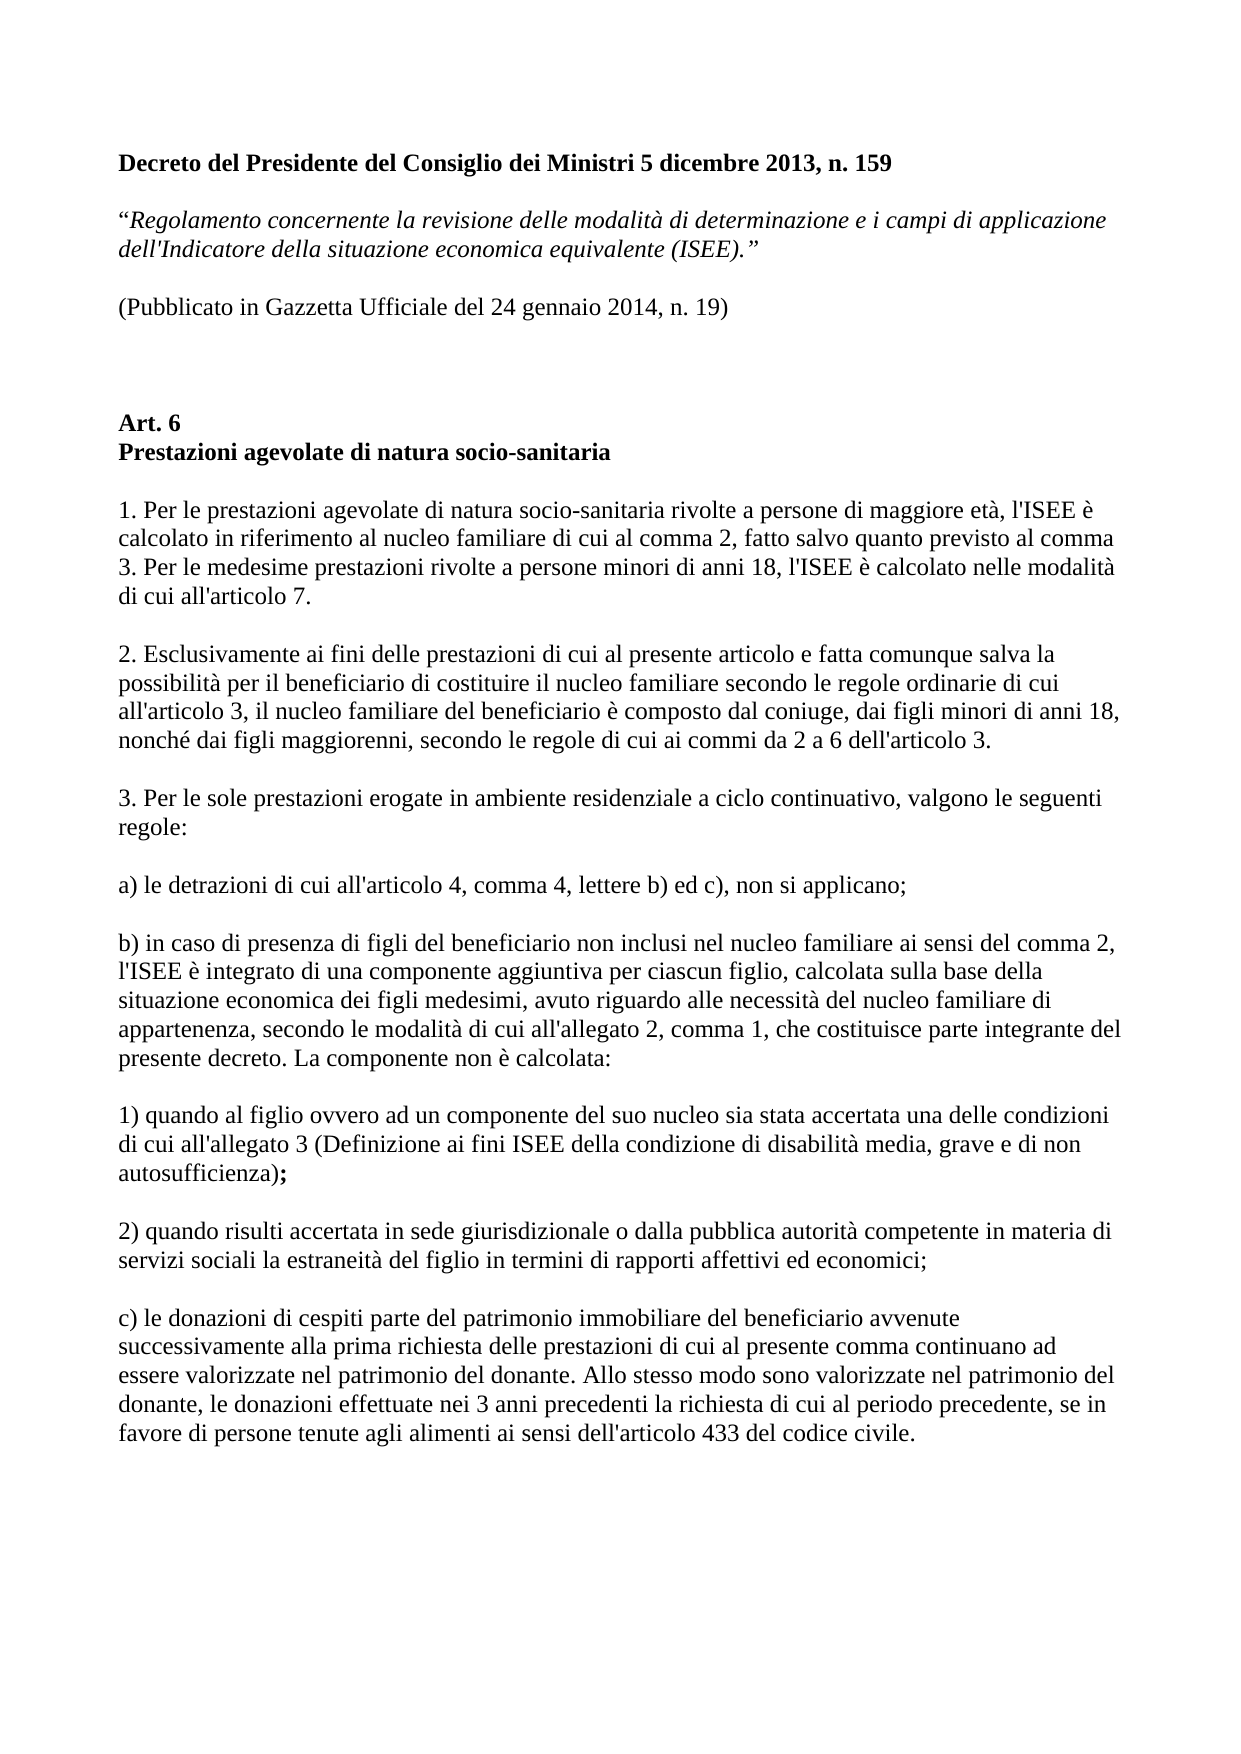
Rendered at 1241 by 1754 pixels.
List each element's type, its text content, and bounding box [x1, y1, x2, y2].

text a) le detrazioni di cui all'articolo 4, comma 4, lettere b) ed c), non si applicano; [118, 870, 1122, 898]
text Art. 6 Prestazioni agevolate di natura socio-sanitaria [118, 408, 1122, 466]
text 1. Per le prestazioni agevolate di natura socio-sanitaria rivolte a persone di maggiore età, l'ISEE è calcolato in riferimento al nucleo familiare di cui al comma 2, fatto salvo quanto previsto al comma 3. Per le medesime prestazioni rivolte a persone minori di anni 18, l'ISEE è calcolato nelle modalità di cui all'articolo 7. [118, 495, 1122, 610]
text Decreto del Presidente del Consiglio dei Ministri 5 dicembre 2013, n. 159 [118, 148, 1122, 176]
text 3. Per le sole prestazioni erogate in ambiente residenziale a ciclo continuativo, valgono le seguenti regole: [118, 783, 1122, 841]
text (Pubblicato in Gazzetta Ufficiale del 24 gennaio 2014, n. 19) [118, 292, 1122, 321]
text 1) quando al figlio ovvero ad un componente del suo nucleo sia stata accertata una delle condizioni di cui all'allegato 3 (Definizione ai fini ISEE della condizione di disabilità media, grave e di non autosufficienza); [118, 1101, 1122, 1187]
text “Regolamento concernente la revisione delle modalità di determinazione e i campi di applicazione dell'Indicatore della situazione economica equivalente (ISEE).” [118, 206, 1122, 263]
text b) in caso di presenza di figli del beneficiario non inclusi nel nucleo familiare ai sensi del comma 2, l'ISEE è integrato di una componente aggiuntiva per ciascun figlio, calcolata sulla base della situazione economica dei figli medesimi, avuto riguardo alle necessità del nucleo familiare di appartenenza, secondo le modalità di cui all'allegato 2, comma 1, che costituisce parte integrante del presente decreto. La componente non è calcolata: [118, 928, 1122, 1071]
text 2. Esclusivamente ai fini delle prestazioni di cui al presente articolo e fatta comunque salva la possibilità per il beneficiario di costituire il nucleo familiare secondo le regole ordinarie di cui all'articolo 3, il nucleo familiare del beneficiario è composto dal coniuge, dai figli minori di anni 18, nonché dai figli maggiorenni, secondo le regole di cui ai commi da 2 a 6 dell'articolo 3. [118, 639, 1122, 754]
text c) le donazioni di cespiti parte del patrimonio immobiliare del beneficiario avvenute successivamente alla prima richiesta delle prestazioni di cui al presente comma continuano ad essere valorizzate nel patrimonio del donante. Allo stesso modo sono valorizzate nel patrimonio del donante, le donazioni effettuate nei 3 anni precedenti la richiesta di cui al periodo precedente, se in favore di persone tenute agli alimenti ai sensi dell'articolo 433 del codice civile. [118, 1303, 1122, 1446]
text 2) quando risulti accertata in sede giurisdizionale o dalla pubblica autorità competente in materia di servizi sociali la estraneità del figlio in termini di rapporti affettivi ed economici; [118, 1216, 1122, 1273]
